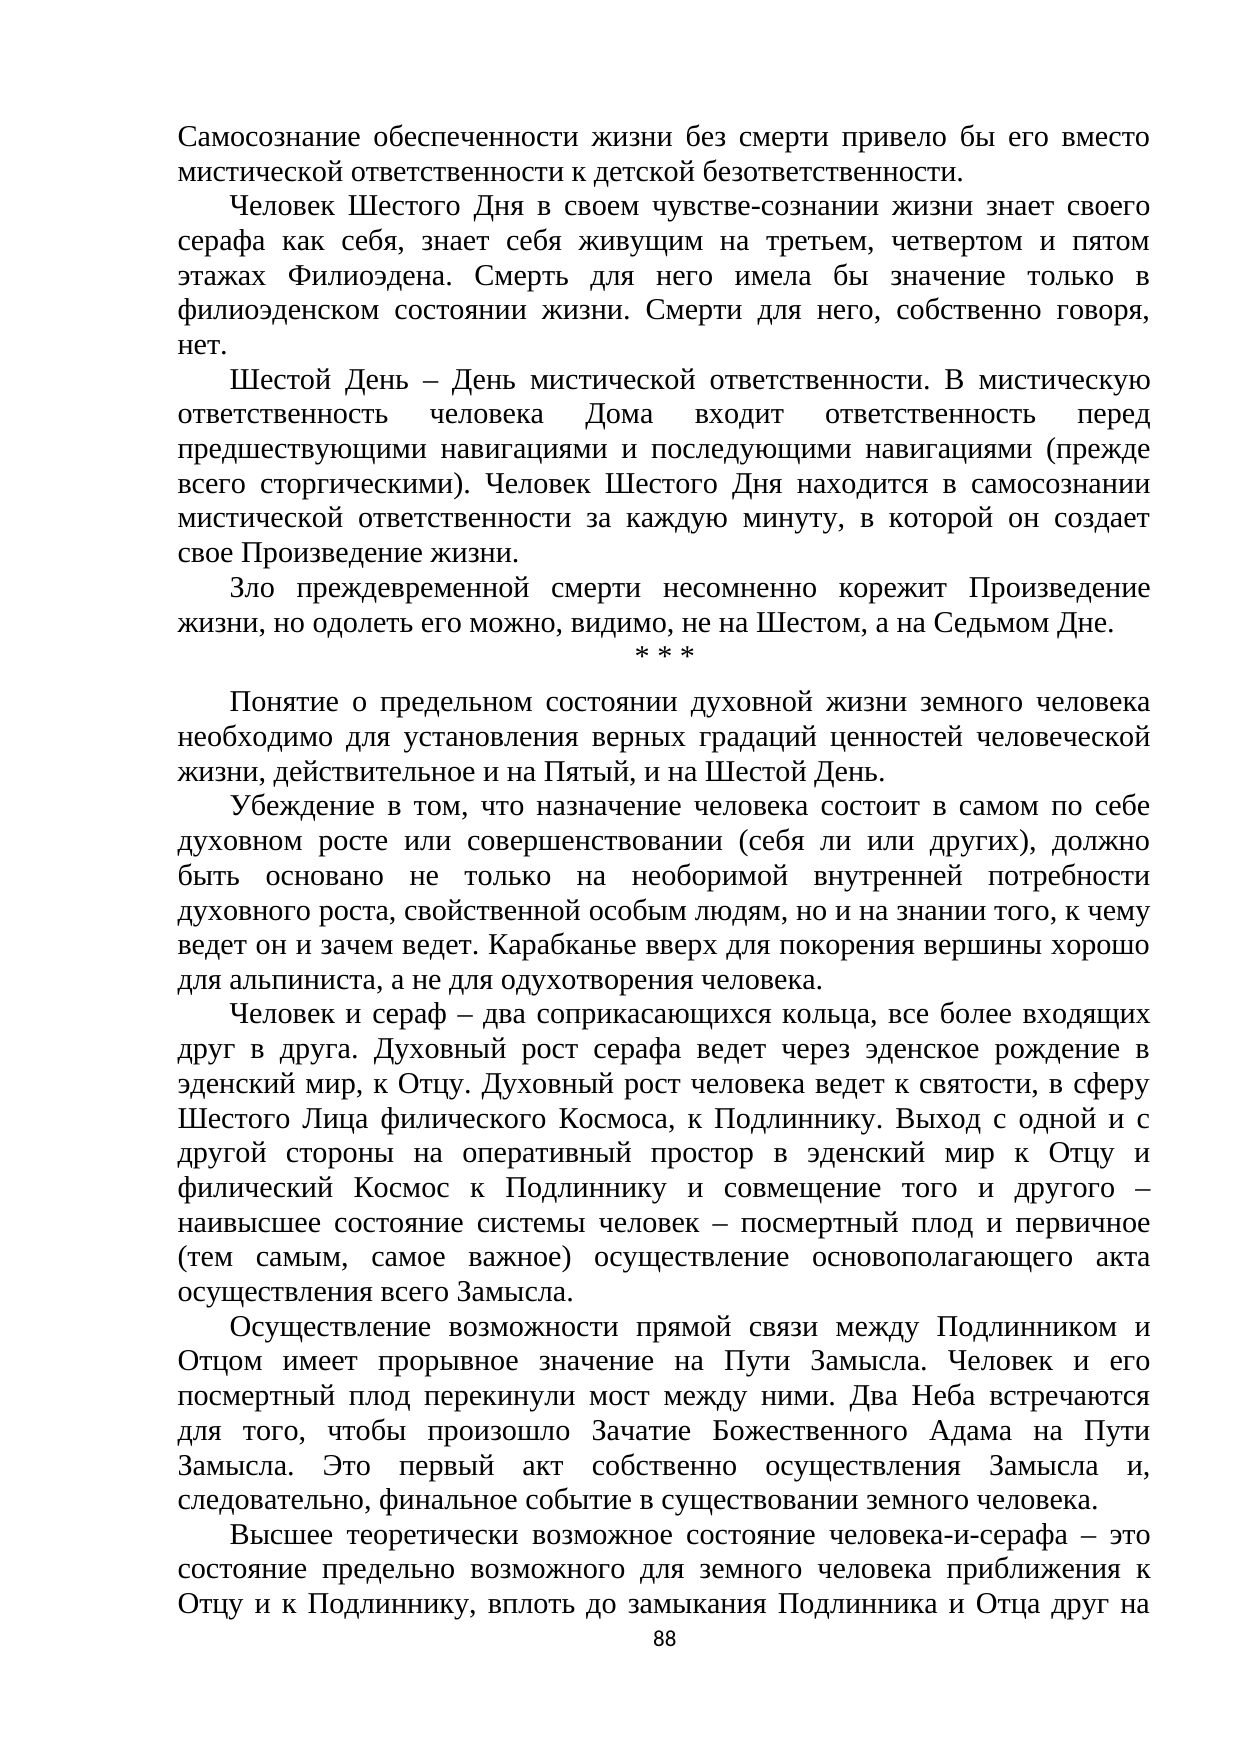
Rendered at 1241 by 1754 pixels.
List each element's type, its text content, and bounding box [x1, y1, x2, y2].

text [177, 118, 1152, 187]
text Человек и сераф – два соприкасающихся кольца, все более входящих друг в друга. Духовный рост серафа ведет через эденское рождение в эденский мир, к Отцу. Духовный рост человека ведет к святости, в сферу Шестого Лица филического Космоса, к Подлиннику. Выход с одной и с другой стороны на оперативный простор в эденский мир к Отцу и филический Космос к Подлиннику и совмещение того и другого – наивысшее состояние системы человек – посмертный плод и первичное (тем самым, самое важное) осуществление основополагающего акта осуществления всего Замысла. [177, 996, 1152, 1308]
text Человек Шестого Дня в своем чувстве-сознании жизни знает своего серафа как себя, знает себя живущим на третьем, четвертом и пятом этажах Филиоэдена. Смерть для него имела бы значение только в филиоэденском состоянии жизни. Смерти для него, собственно говоря, нет. [177, 187, 1152, 361]
text Понятие о предельном состоянии духовной жизни земного человека необходимо для установления верных градаций ценностей человеческой жизни, действительное и на Пятый, и на Шестой День. [177, 683, 1152, 788]
text * * * [177, 638, 1152, 673]
text Зло преждевременной смерти несомненно корежит Произведение жизни, но одолеть его можно, видимо, не на Шестом, а на Седьмом Дне. [177, 569, 1152, 638]
text Осуществление возможности прямой связи между Подлинником и Отцом имеет прорывное значение на Пути Замысла. Человек и его посмертный плод перекинули мост между ними. Два Неба встречаются для того, чтобы произошло Зачатие Божественного Адама на Пути Замысла. Это первый акт собственно осуществления Замысла и, следовательно, финальное событие в существовании земного человека. [177, 1308, 1152, 1516]
text Шестой День – День мистической ответственности. В мистическую ответственность человека Дома входит ответственность перед предшествующими навигациями и последующими навигациями (прежде всего сторгическими). Человек Шестого Дня находится в самосознании мистической ответственности за каждую минуту, в которой он создает свое Произведение жизни. [177, 361, 1152, 569]
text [177, 1516, 1152, 1620]
text Убеждение в том, что назначение человека состоит в самом по себе духовном росте или совершенствовании (себя ли или других), должно быть основано не только на необоримой внутренней потребности духовного роста, свойственной особым людям, но и на знании того, к чему ведет он и зачем ведет. Карабканье вверх для покорения вершины хорошо для альпиниста, а не для одухотворения человека. [177, 788, 1152, 996]
